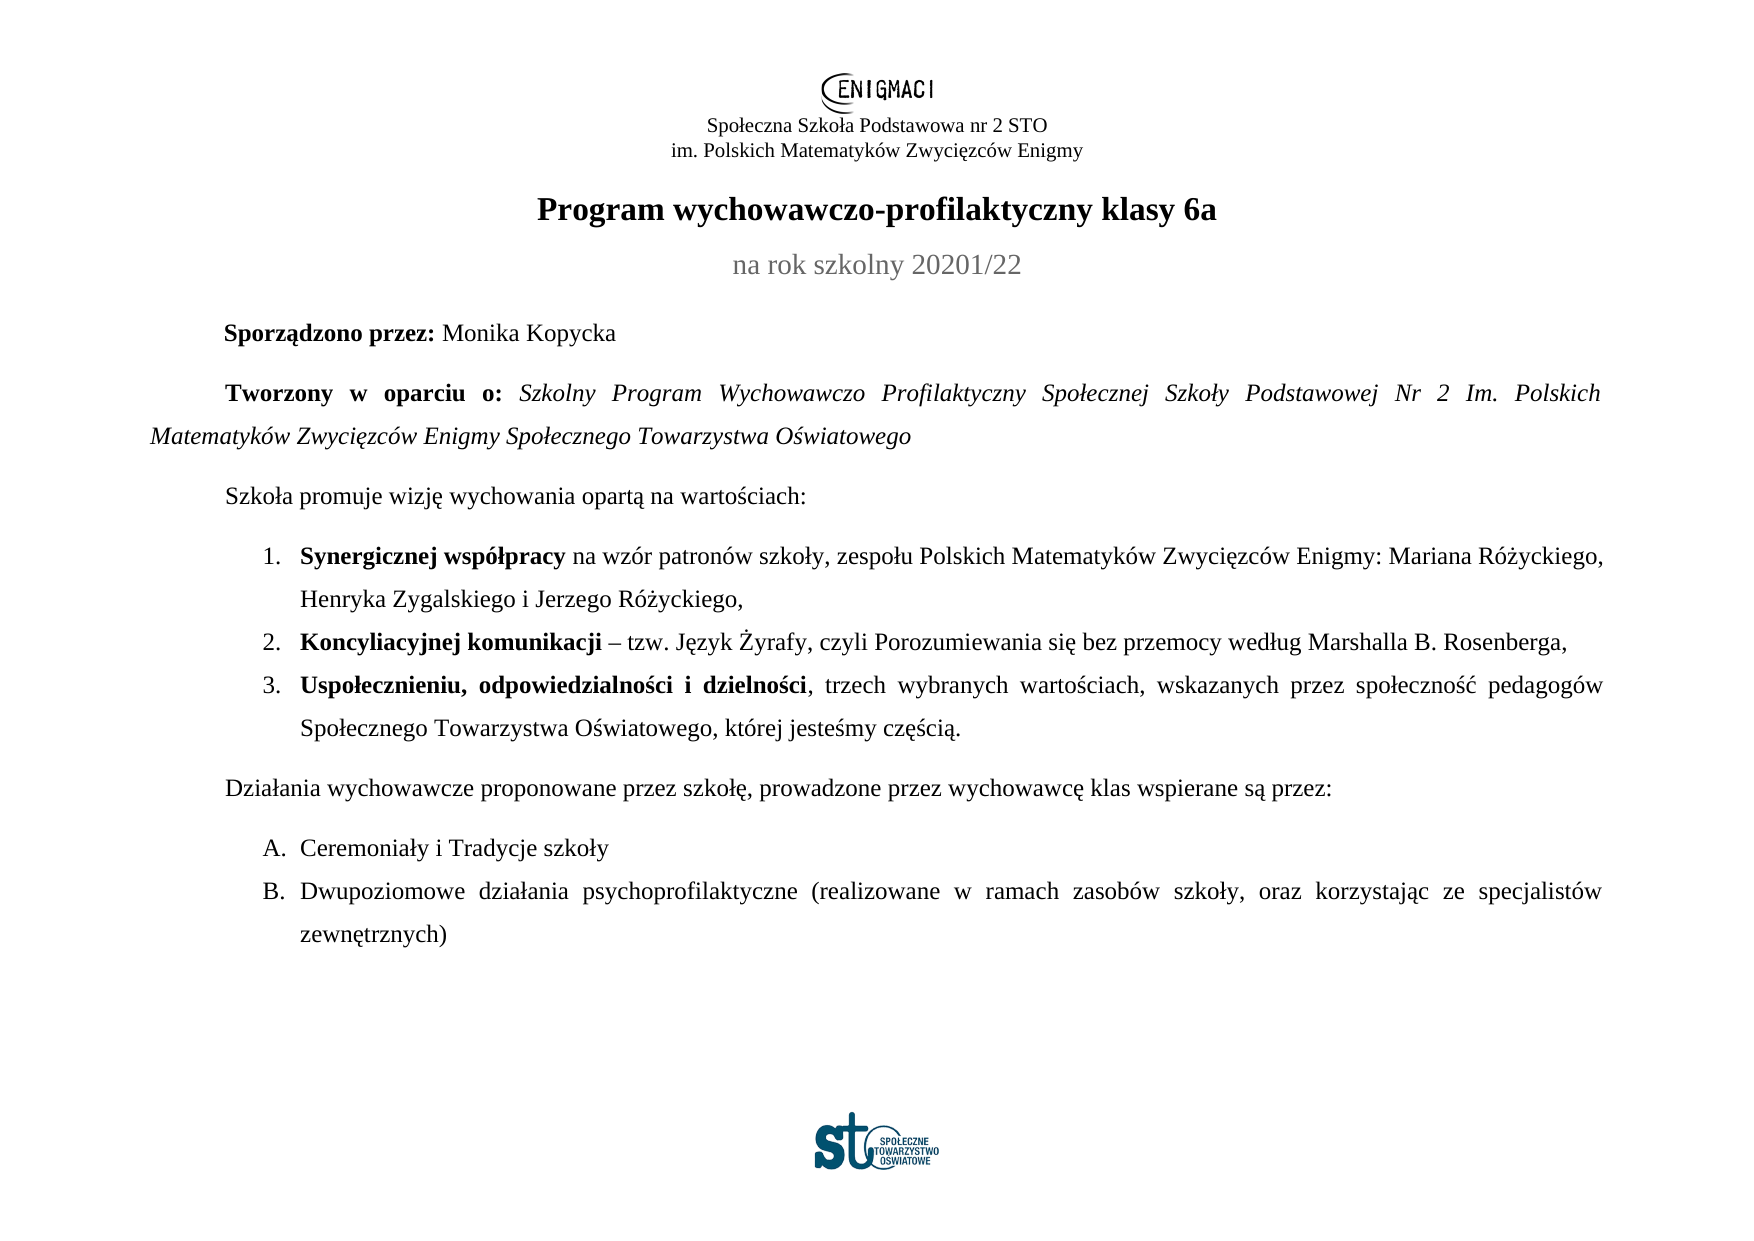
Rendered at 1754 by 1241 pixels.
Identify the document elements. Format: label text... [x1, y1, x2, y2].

list Dwupoziomowe działania psychoprofilaktyczne (realizowane w ramach zasobów szkoły, oraz korzystając ze specjalistów zewnętrznych) [262, 876, 1604, 948]
list Ceremoniały i Tradycje szkoły [262, 833, 1604, 862]
text Tworzony w oparciu o: Szkolny Program Wychowawczo Profilaktyczny Społecznej Szkoły Podstawowej Nr 2 Im. Polskich Matematyków Zwycięzców Enigmy Społecznego Towarzystwa Oświatowego [150, 378, 1604, 450]
picture [821, 73, 933, 114]
list Koncyliacyjnej komunikacji – tzw. Język Żyrafy, czyli Porozumiewania się bez przemocy według Marshalla B. Rosenberga, [262, 627, 1604, 656]
subtitle na rok szkolny 20201/22 [150, 247, 1604, 281]
list Synergicznej współpracy na wzór patronów szkoły, zespołu Polskich Matematyków Zwycięzców Enigmy: Mariana Różyckiego, Henryka Zygalskiego i Jerzego Różyckiego, [262, 541, 1604, 613]
list Uspołecznieniu, odpowiedzialności i dzielności, trzech wybranych wartościach, wskazanych przez społeczność pedagogów Społecznego Towarzystwa Oświatowego, której jesteśmy częścią. [262, 670, 1604, 742]
picture [809, 1107, 945, 1176]
text Sporządzono przez: Monika Kopycka [224, 318, 1604, 347]
text Szkoła promuje wizję wychowania opartą na wartościach: [150, 481, 1604, 510]
title Program wychowawczo-profilaktyczny klasy 6a [150, 189, 1604, 228]
text Działania wychowawcze proponowane przez szkołę, prowadzone przez wychowawcę klas wspierane są przez: [150, 773, 1604, 802]
